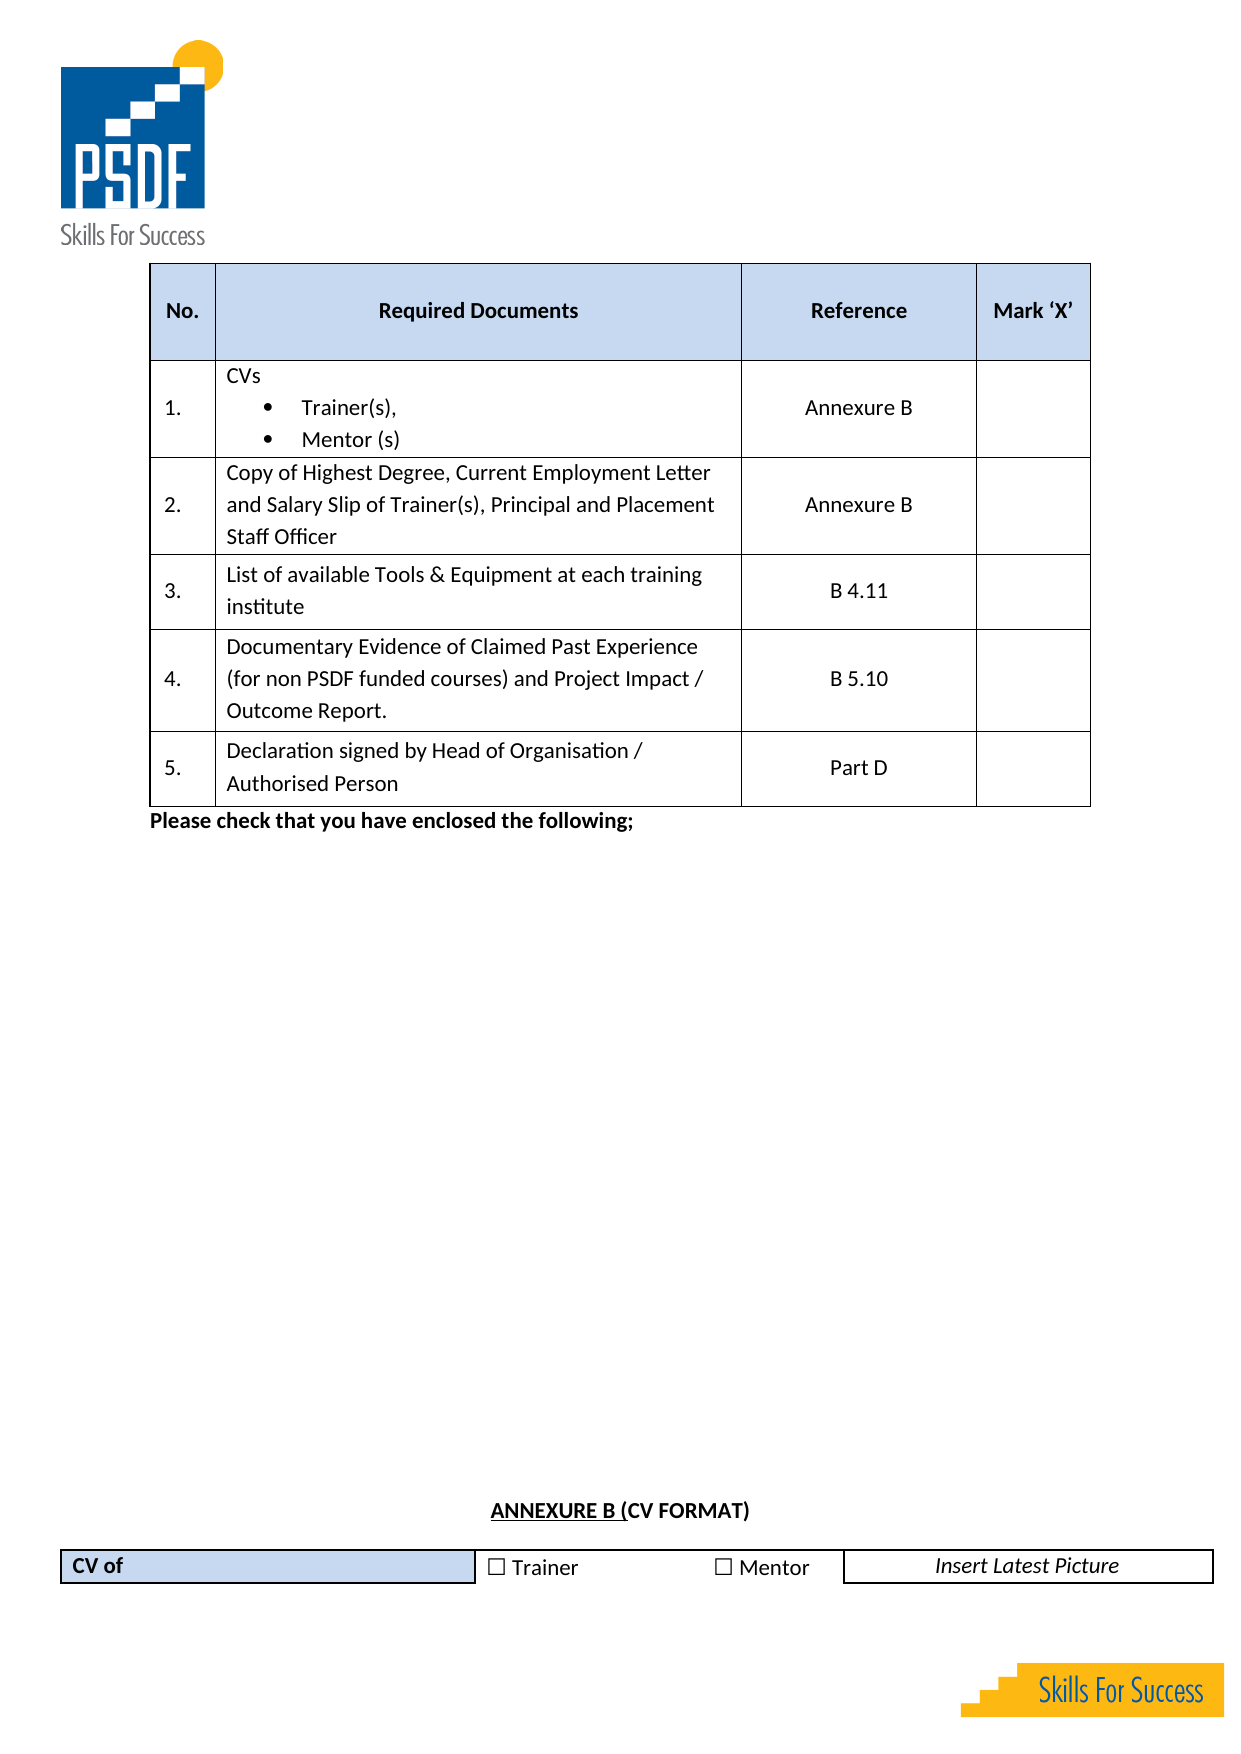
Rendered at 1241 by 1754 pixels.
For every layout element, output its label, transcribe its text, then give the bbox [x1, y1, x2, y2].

table_cell Part D [742, 732, 976, 806]
table_cell B 4.11 [742, 555, 976, 629]
table_cell [977, 361, 1090, 457]
table_cell List of available Tools & Equipment at each training institute [216, 555, 741, 629]
table_cell [151, 732, 215, 806]
table_header Reference [742, 264, 976, 360]
table_cell CVs Trainer(s), Mentor (s) [216, 361, 741, 457]
table_cell [151, 630, 215, 731]
table_cell B 5.10 [742, 630, 976, 731]
table_header Required Documents [216, 264, 741, 360]
table_header No. [151, 264, 215, 360]
table_cell Documentary Evidence of Claimed Past Experience (for non PSDF funded courses) and Project Impact / Outcome Report. [216, 630, 741, 731]
table_cell [977, 555, 1090, 629]
table_header Insert Latest Picture [845, 1551, 1212, 1582]
table_cell Declaration signed by Head of Organisation / Authorised Person [216, 732, 741, 806]
table_header ☐ Trainer ☐ Mentor [476, 1551, 843, 1582]
table_cell Copy of Highest Degree, Current Employment Letter and Salary Slip of Trainer(s), Principal and Placement Staff Officer [216, 458, 741, 554]
table_cell [151, 361, 215, 457]
table_cell [151, 555, 215, 629]
table_cell [151, 458, 215, 554]
table_cell Annexure B [742, 458, 976, 554]
picture [61, 40, 223, 245]
table_header Mark ‘X’ [977, 264, 1090, 360]
table_cell Annexure B [742, 361, 976, 457]
text Please check that you have enclosed the following; [150, 807, 1090, 834]
table_cell [977, 732, 1090, 806]
table_cell [977, 458, 1090, 554]
picture [940, 1645, 1241, 1734]
table_cell [977, 630, 1090, 731]
text ANNEXURE B (CV FORMAT) [150, 1496, 1090, 1524]
table_header CV of [62, 1551, 474, 1582]
